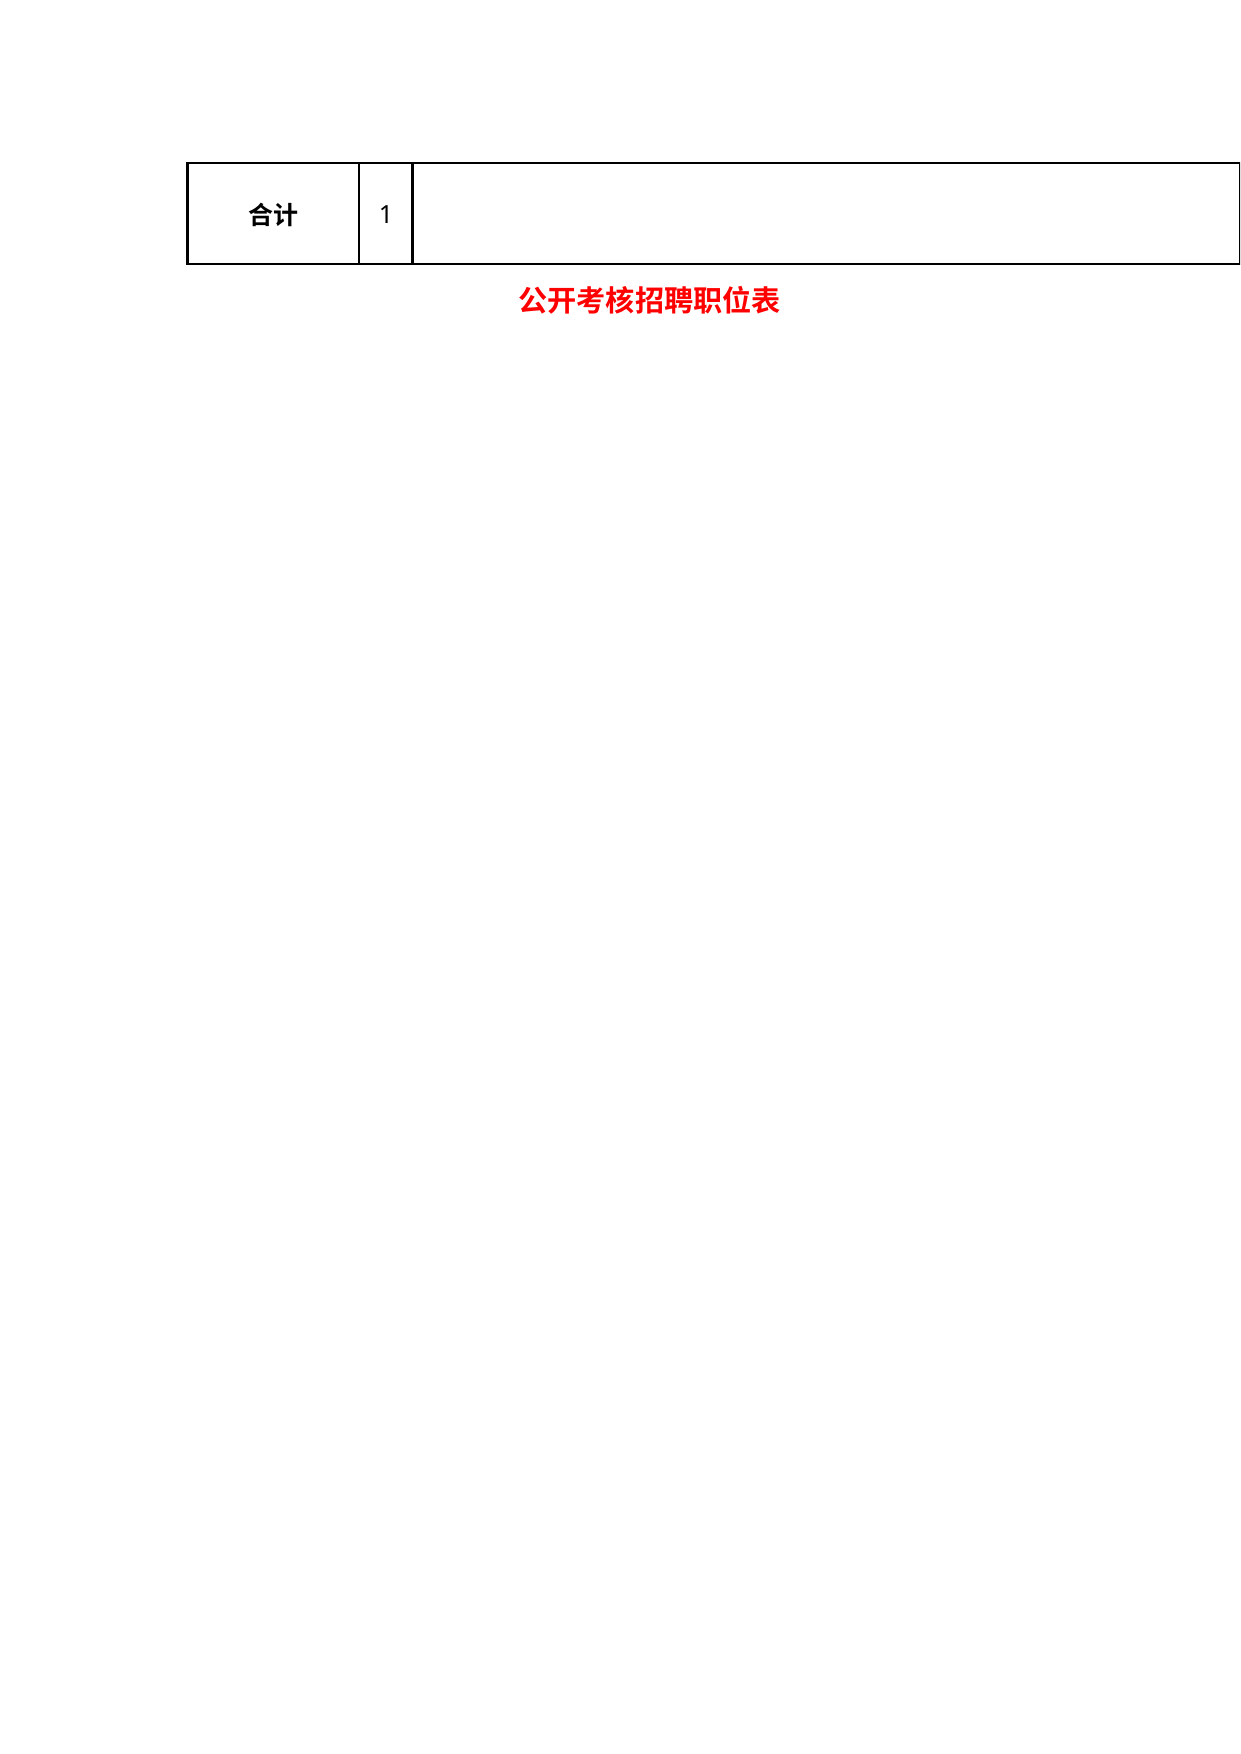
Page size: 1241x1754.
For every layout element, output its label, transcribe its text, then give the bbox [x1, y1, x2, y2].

table_cell [414, 164, 1239, 263]
table_cell 合计 [189, 164, 358, 263]
text 公开考核招聘职位表 [187, 266, 1053, 331]
table_cell 1 [360, 164, 411, 263]
